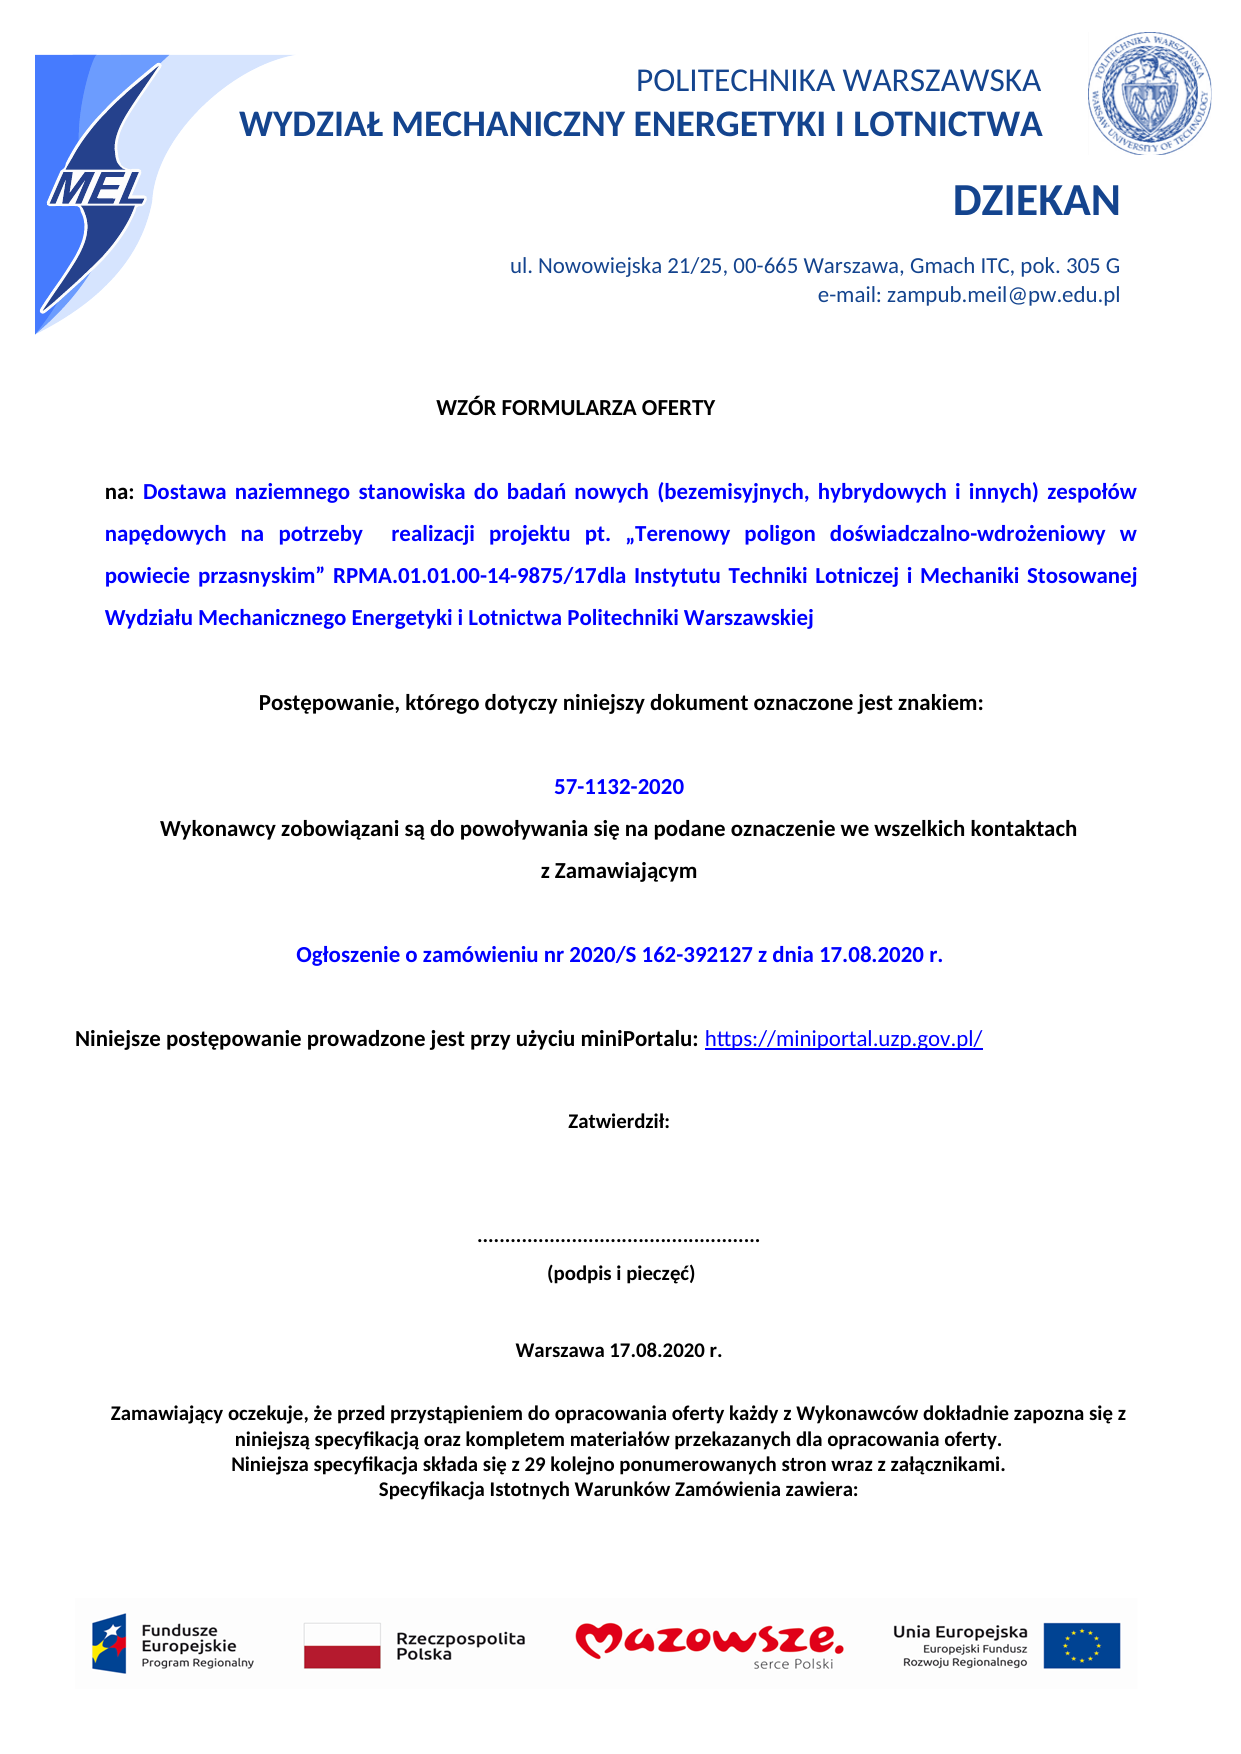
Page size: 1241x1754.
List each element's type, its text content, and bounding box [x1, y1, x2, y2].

text WZÓR FORMULARZA OFERTY [31, 393, 1121, 421]
text Ogłoszenie o zamówieniu nr 2020/S 162-392127 z dnia 17.08.2020 r. [75, 940, 1165, 968]
picture [75, 1598, 1138, 1689]
text (podpis i pieczęć) [75, 1261, 1163, 1286]
text Postępowanie, którego dotyczy niniejszy dokument oznaczone jest znakiem: [75, 688, 1163, 716]
text Warszawa 17.08.2020 r. [75, 1337, 1163, 1362]
text Zamawiający oczekuje, że przed przystąpieniem do opracowania oferty każdy z Wykonawców dokładnie zapozna się z niniejszą specyfikacją oraz kompletem materiałów przekazanych dla opracowania oferty. [75, 1400, 1163, 1451]
picture [1087, 32, 1212, 155]
text Niniejsza specyfikacja składa się z 29 kolejno ponumerowanych stron wraz z załącznikami. [75, 1451, 1163, 1477]
text Specyfikacja Istotnych Warunków Zamówienia zawiera: [75, 1477, 1163, 1502]
text na: Dostawa naziemnego stanowiska do badań nowych (bezemisyjnych, hybrydowych i innych) zespołów napędowych na potrzeby realizacji projektu pt. „Terenowy poligon doświadczalno-wdrożeniowy w powiecie przasnyskim” RPMA.01.01.00-14-9875/17dla Instytutu Techniki Lotniczej i Mechaniki Stosowanej Wydziału Mechanicznego Energetyki i Lotnictwa Politechniki Warszawskiej [104, 477, 1138, 631]
text Niniejsze postępowanie prowadzone jest przy użyciu miniPortalu: https://miniportal.uzp.gov.pl/ [75, 1024, 1165, 1052]
text Zatwierdził: [75, 1108, 1163, 1133]
text z Zamawiającym [75, 856, 1163, 884]
text Wykonawcy zobowiązani są do powoływania się na podane oznaczenie we wszelkich kontaktach [75, 814, 1163, 842]
text ................................................... [75, 1222, 1163, 1248]
text 57-1132-2020 [75, 772, 1163, 800]
